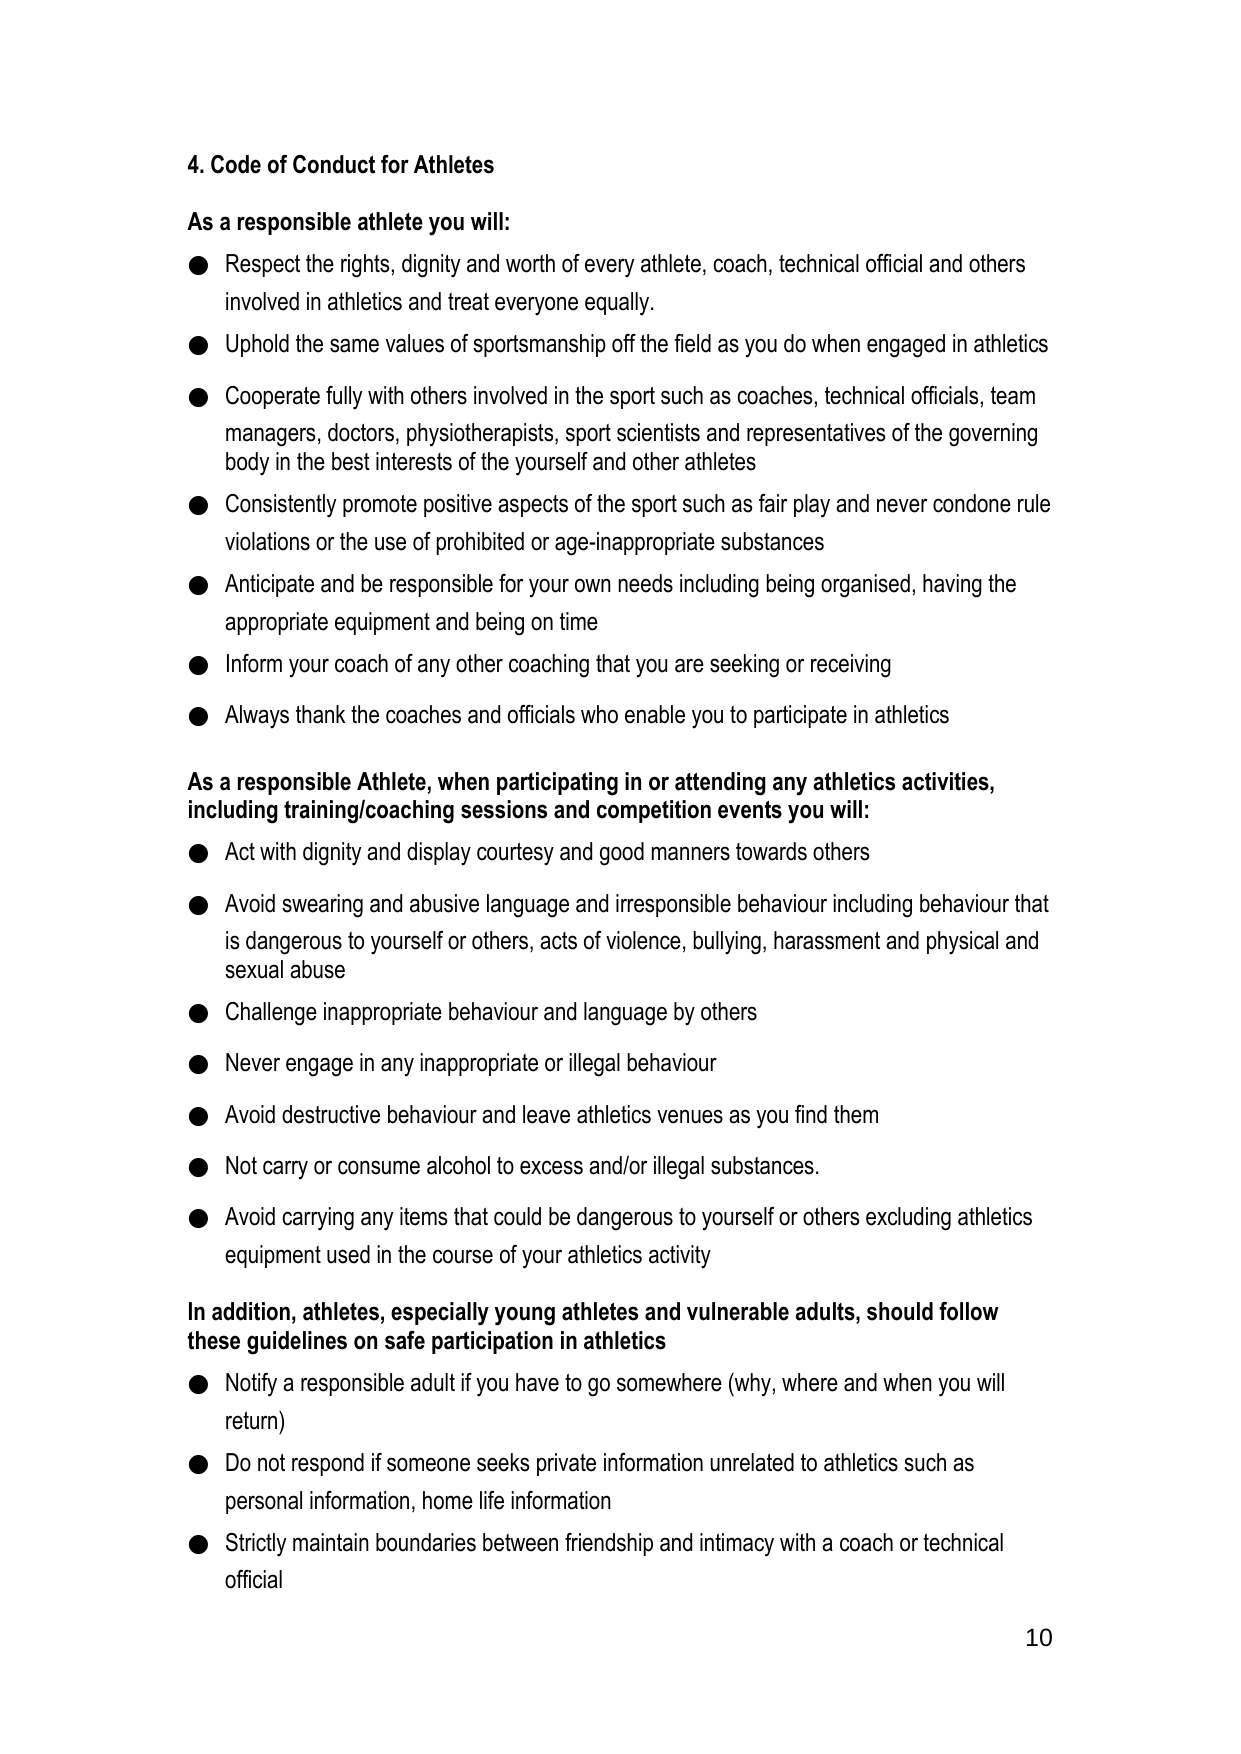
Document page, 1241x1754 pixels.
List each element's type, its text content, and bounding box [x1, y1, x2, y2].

list Strictly maintain boundaries between friendship and intimacy with a coach or technical official [187, 1514, 1053, 1594]
list Inform your coach of any other coaching that you are seeking or receiving [187, 635, 1053, 687]
list Never engage in any inappropriate or illegal behaviour [187, 1035, 1053, 1086]
list Uphold the same values of sportsmanship off the field as you do when engaged in athletics [187, 316, 1053, 367]
text As a responsible Athlete, when participating in or attending any athletics activities, including training/coaching sessions and competition events you will: [187, 767, 1053, 824]
list Do not respond if someone seeks private information unrelated to athletics such as personal information, home life information [187, 1434, 1053, 1514]
list Cooperate fully with others involved in the sport such as coaches, technical officials, team managers, doctors, physiotherapists, sport scientists and representatives of the governing body in the best interests of the yourself and other athletes [187, 367, 1053, 476]
list Respect the rights, dignity and worth of every athlete, coach, technical official and others involved in athletics and treat everyone equally. [187, 236, 1053, 316]
text As a responsible athlete you will: [187, 207, 1053, 236]
list Act with dignity and display courtesy and good manners towards others [187, 824, 1053, 875]
list Always thank the coaches and officials who enable you to participate in athletics [187, 687, 1053, 738]
list Anticipate and be responsible for your own needs including being organised, having the appropriate equipment and being on time [187, 556, 1053, 635]
text In addition, athletes, especially young athletes and vulnerable adults, should follow these guidelines on safe participation in athletics [187, 1297, 1053, 1354]
list Avoid carrying any items that could be dangerous to yourself or others excluding athletics equipment used in the course of your athletics activity [187, 1189, 1053, 1268]
list Not carry or consume alcohol to excess and/or illegal substances. [187, 1137, 1053, 1189]
list Challenge inappropriate behaviour and language by others [187, 984, 1053, 1035]
list Avoid swearing and abusive language and irresponsible behaviour including behaviour that is dangerous to yourself or others, acts of violence, bullying, harassment and physical and sexual abuse [187, 875, 1053, 984]
list Notify a responsible adult if you have to go somewhere (why, where and when you will return) [187, 1354, 1053, 1434]
list Consistently promote positive aspects of the sport such as fair play and never condone rule violations or the use of prohibited or age-inappropriate substances [187, 476, 1053, 556]
text 4. Code of Conduct for Athletes [187, 150, 1053, 179]
list Avoid destructive behaviour and leave athletics venues as you find them [187, 1086, 1053, 1137]
